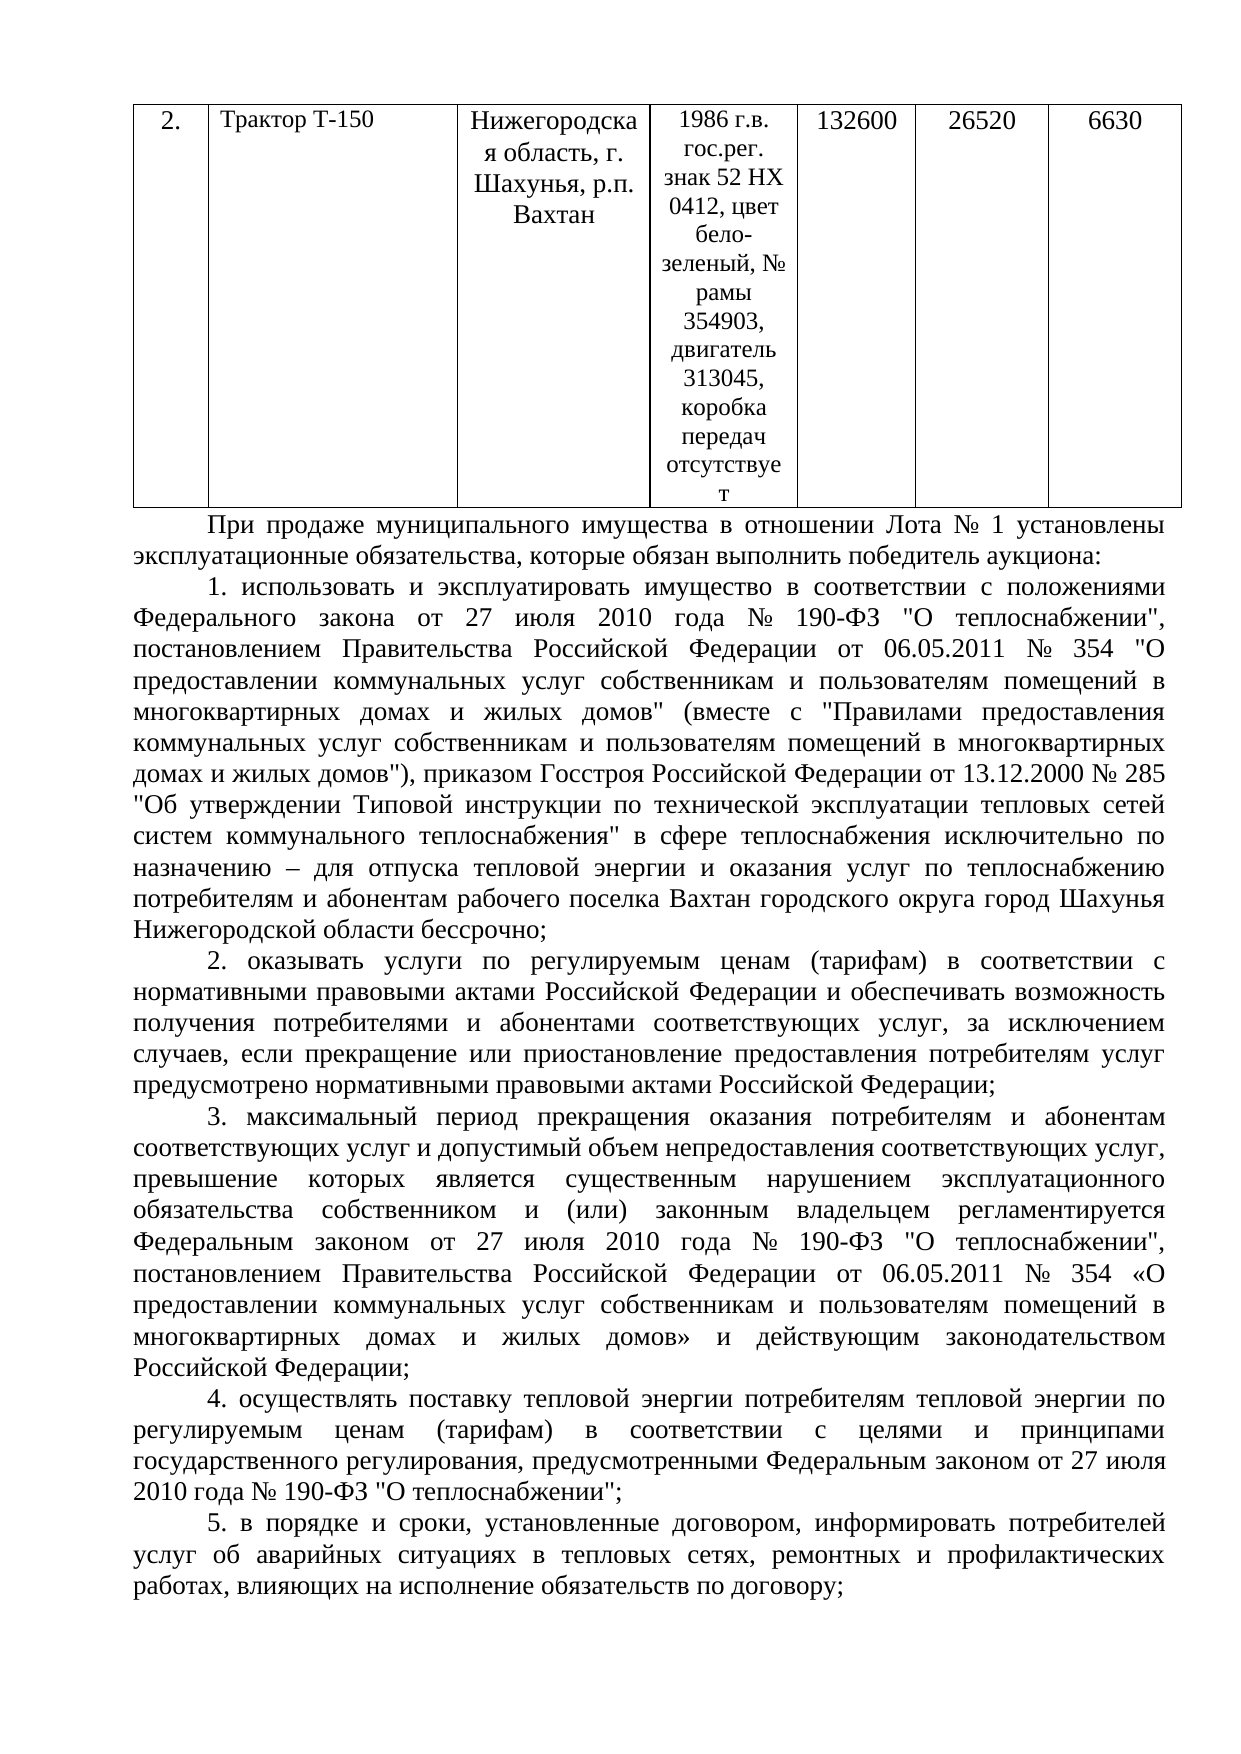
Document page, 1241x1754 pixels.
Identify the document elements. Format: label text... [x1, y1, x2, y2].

text 1. использовать и эксплуатировать имущество в соответствии с положениями Федерального закона от 27 июля 2010 года № 190-ФЗ "О теплоснабжении", постановлением Правительства Российской Федерации от 06.05.2011 № 354 "О предоставлении коммунальных услуг собственникам и пользователям помещений в многоквартирных домах и жилых домов" (вместе с "Правилами предоставления коммунальных услуг собственникам и пользователям помещений в многоквартирных домах и жилых домов"), приказом Госстроя Российской Федерации от 13.12.2000 № 285 "Об утверждении Типовой инструкции по технической эксплуатации тепловых сетей систем коммунального теплоснабжения" в сфере теплоснабжения исключительно по назначению – для отпуска тепловой энергии и оказания услуг по теплоснабжению потребителям и абонентам рабочего поселка Вахтан городского округа город Шахунья Нижегородской области бессрочно; [133, 570, 1167, 944]
list 5. в порядке и сроки, установленные договором, информировать потребителей услуг об аварийных ситуациях в тепловых сетях, ремонтных и профилактических работах, влияющих на исполнение обязательств по договору; [133, 1507, 1167, 1600]
list 4. осуществлять поставку тепловой энергии потребителям тепловой энергии по регулируемым ценам (тарифам) в соответствии с целями и принципами государственного регулирования, предусмотренными Федеральным законом от 27 июля 2010 года № 190-ФЗ "О теплоснабжении"; [133, 1382, 1167, 1507]
list 2. оказывать услуги по регулируемым ценам (тарифам) в соответствии с нормативными правовыми актами Российской Федерации и обеспечивать возможность получения потребителями и абонентами соответствующих услуг, за исключением случаев, если прекращение или приостановление предоставления потребителям услуг предусмотрено нормативными правовыми актами Российской Федерации; [133, 944, 1167, 1100]
table_cell Нижегородская область, г. Шахунья, р.п. Вахтан [458, 105, 649, 507]
text При продаже муниципального имущества в отношении Лота № 1 установлены эксплуатационные обязательства, которые обязан выполнить победитель аукциона: [133, 508, 1167, 570]
list 3. максимальный период прекращения оказания потребителям и абонентам соответствующих услуг и допустимый объем непредоставления соответствующих услуг, превышение которых является существенным нарушением эксплуатационного обязательства собственником и (или) законным владельцем регламентируется Федеральным законом от 27 июля 2010 года № 190-ФЗ "О теплоснабжении", постановлением Правительства Российской Федерации от 06.05.2011 № 354 «О предоставлении коммунальных услуг собственникам и пользователям помещений в многоквартирных домах и жилых домов» и действующим законодательством Российской Федерации; [133, 1100, 1167, 1382]
table_cell Трактор Т-150 [209, 105, 457, 507]
table_cell 132600 [798, 105, 915, 507]
table_cell 1986 г.в. гос.рег. знак 52 НХ 0412, цвет бело-зеленый, № рамы 354903, двигатель 313045, коробка передач отсутствует [651, 105, 797, 507]
table_cell 2. [134, 105, 208, 507]
table_cell 26520 [916, 105, 1048, 507]
table_cell 6630 [1049, 105, 1181, 507]
